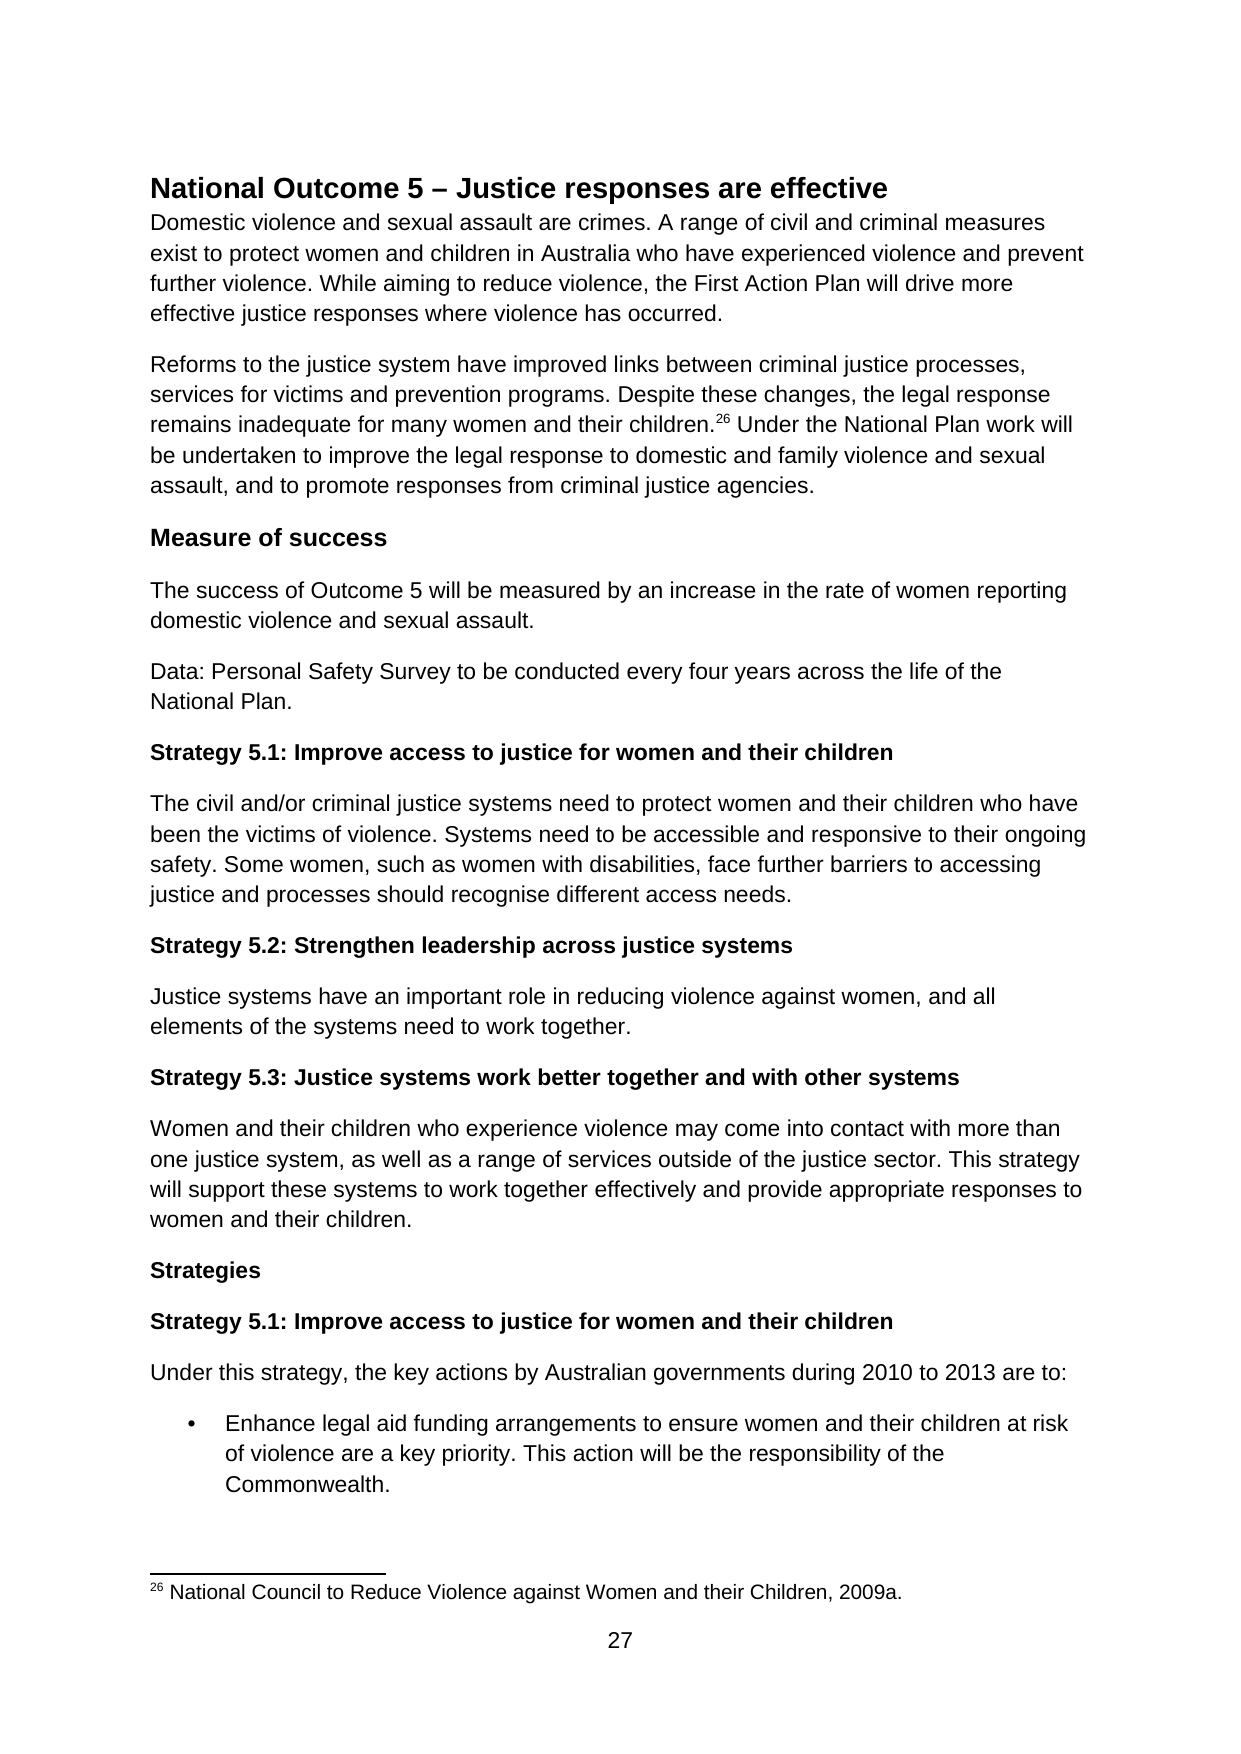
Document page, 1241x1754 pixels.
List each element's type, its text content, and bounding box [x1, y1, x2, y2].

text Justice systems have an important role in reducing violence against women, and all elements of the systems need to work together. [150, 983, 1090, 1039]
text Strategy 5.2: Strengthen leadership across justice systems [150, 932, 1090, 958]
text Strategy 5.1: Improve access to justice for women and their children [150, 1308, 1090, 1334]
text Domestic violence and sexual assault are crimes. A range of civil and criminal measures exist to protect women and children in Australia who have experienced violence and prevent further violence. While aiming to reduce violence, the First Action Plan will drive more effective justice responses where violence has occurred. [150, 209, 1090, 326]
text Under this strategy, the key actions by Australian governments during 2010 to 2013 are to: [150, 1359, 1090, 1385]
text Data: Personal Safety Survey to be conducted every four years across the life of the National Plan. [150, 658, 1090, 714]
text The civil and/or criminal justice systems need to protect women and their children who have been the victims of violence. Systems need to be accessible and responsive to their ongoing safety. Some women, such as women with disabilities, face further barriers to accessing justice and processes should recognise different access needs. [150, 790, 1090, 907]
text The success of Outcome 5 will be measured by an increase in the rate of women reporting domestic violence and sexual assault. [150, 577, 1090, 633]
text Reforms to the justice system have improved links between criminal justice processes, services for victims and prevention programs. Despite these changes, the legal response remains inadequate for many women and their children. Under the National Plan work will be undertaken to improve the legal response to domestic and family violence and sexual assault, and to promote responses from criminal justice agencies. [150, 351, 1090, 498]
text Women and their children who experience violence may come into contact with more than one justice system, as well as a range of services outside of the justice sector. This strategy will support these systems to work together effectively and provide appropriate responses to women and their children. [150, 1115, 1090, 1232]
text Measure of success [150, 523, 1090, 552]
text Strategies [150, 1257, 1090, 1283]
text Strategy 5.3: Justice systems work better together and with other systems [150, 1064, 1090, 1091]
subtitle National Outcome 5 – Justice responses are effective [150, 171, 1090, 204]
text Strategy 5.1: Improve access to justice for women and their children [150, 739, 1090, 766]
list Enhance legal aid funding arrangements to ensure women and their children at risk of violence are a key priority. This action will be the responsibility of the Commonwealth. [187, 1410, 1090, 1497]
